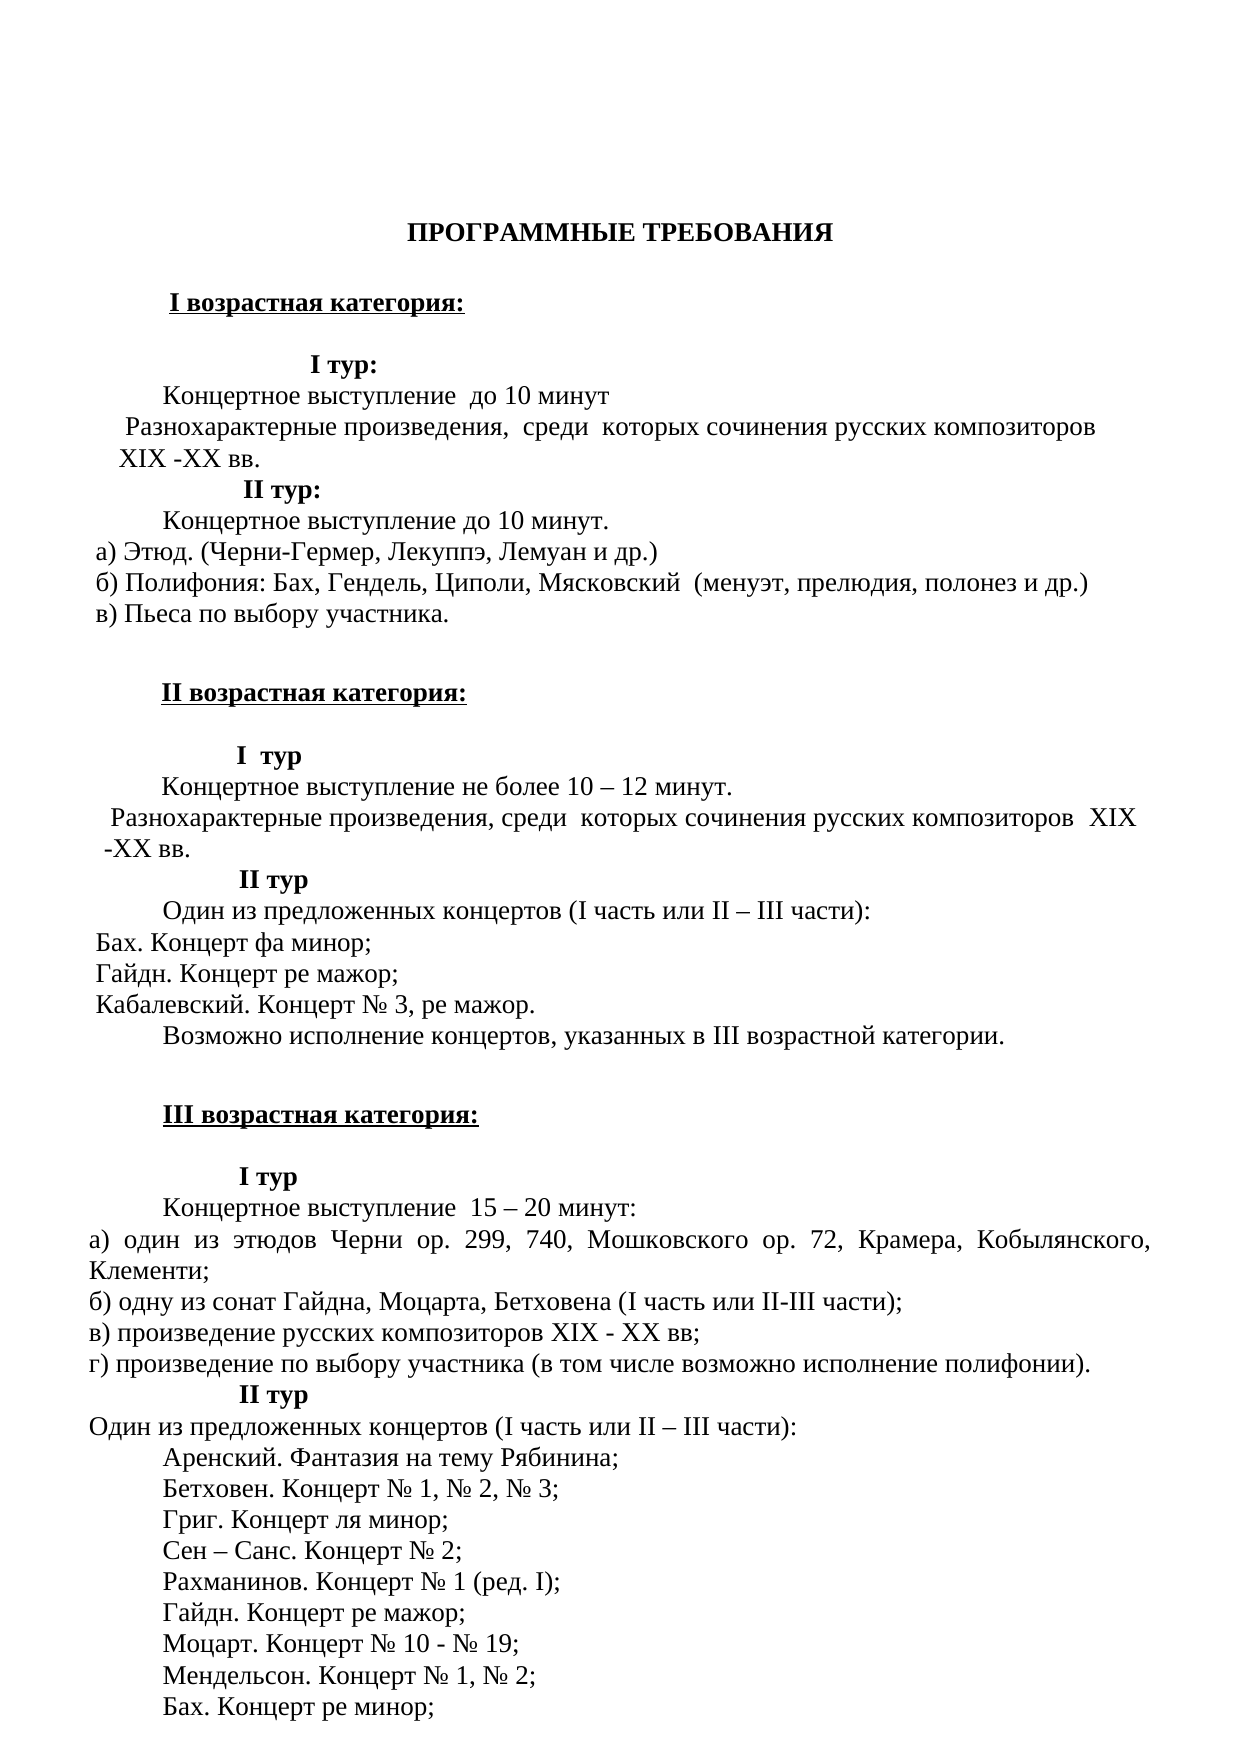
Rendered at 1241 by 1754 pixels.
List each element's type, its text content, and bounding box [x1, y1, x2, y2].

text Рахманинов. Концерт № 1 (ред. I); [89, 1565, 1152, 1596]
text I тур [164, 1160, 1152, 1192]
text Бах. Концерт фа минор; [89, 926, 1152, 957]
text Сен – Санс. Концерт № 2; [89, 1534, 1152, 1565]
text б) одну из сонат Гайдна, Моцарта, Бетховена (I часть или II-III части); [89, 1285, 1152, 1316]
text Один из предложенных концертов (I часть или II – III части): [89, 1409, 1152, 1441]
text Моцарт. Концерт № 10 - № 19; [89, 1628, 1152, 1659]
text а) Этюд. (Черни-Гермер, Лекуппэ, Лемуан и др.) [89, 535, 1152, 566]
text ПРОГРАММНЫЕ ТРЕБОВАНИЯ [89, 216, 1152, 248]
text II тур [164, 1378, 1152, 1409]
text Бах. Концерт ре минор; [89, 1690, 1152, 1721]
text Григ. Концерт ля минор; [89, 1503, 1152, 1534]
text II возрастная категория: [89, 676, 1152, 708]
text Гайдн. Концерт ре мажор; [89, 957, 1152, 988]
text Разнохарактерные произведения, среди которых сочинения русских композиторов XIX -ХХ вв. [118, 411, 1152, 473]
text в) произведение русских композиторов XIX - XX вв; [89, 1316, 1152, 1347]
text б) Полифония: Бах, Гендель, Циполи, Мясковский (менуэт, прелюдия, полонез и др.) [89, 566, 1196, 597]
text II тур: [89, 473, 1152, 504]
text Кабалевский. Концерт № 3, ре мажор. [89, 988, 1152, 1019]
text Аренский. Фантазия на тему Рябинина; [89, 1441, 1152, 1472]
text I тур: [89, 348, 1152, 379]
text Концертное выступление не более 10 – 12 минут. [89, 770, 1152, 801]
text Возможно исполнение концертов, указанных в III возрастной категории. [89, 1019, 1152, 1050]
text I тур [161, 739, 1152, 770]
text I возрастная категория: [89, 286, 1152, 317]
text Концертное выступление до 10 минут [89, 379, 1152, 411]
text Один из предложенных концертов (I часть или II – III части): [89, 894, 1152, 926]
text Разнохарактерные произведения, среди которых сочинения русских композиторов XIX -ХХ вв. [103, 801, 1152, 863]
text Мендельсон. Концерт № 1, № 2; [89, 1659, 1152, 1690]
text Концертное выступление 15 – 20 минут: [89, 1192, 1152, 1223]
text Гайдн. Концерт ре мажор; [89, 1596, 1152, 1628]
text Бетховен. Концерт № 1, № 2, № 3; [89, 1472, 1152, 1503]
text III возрастная категория: [89, 1098, 1152, 1129]
text Концертное выступление до 10 минут. [89, 504, 1152, 535]
text г) произведение по выбору участника (в том числе возможно исполнение полифонии). [89, 1347, 1152, 1378]
text в) Пьеса по выбору участника. [89, 597, 1152, 628]
text а) один из этюдов Черни ор. 299, 740, Мошковского ор. 72, Крамера, Кобылянского, Клементи; [89, 1223, 1152, 1285]
text II тур [164, 863, 1152, 894]
